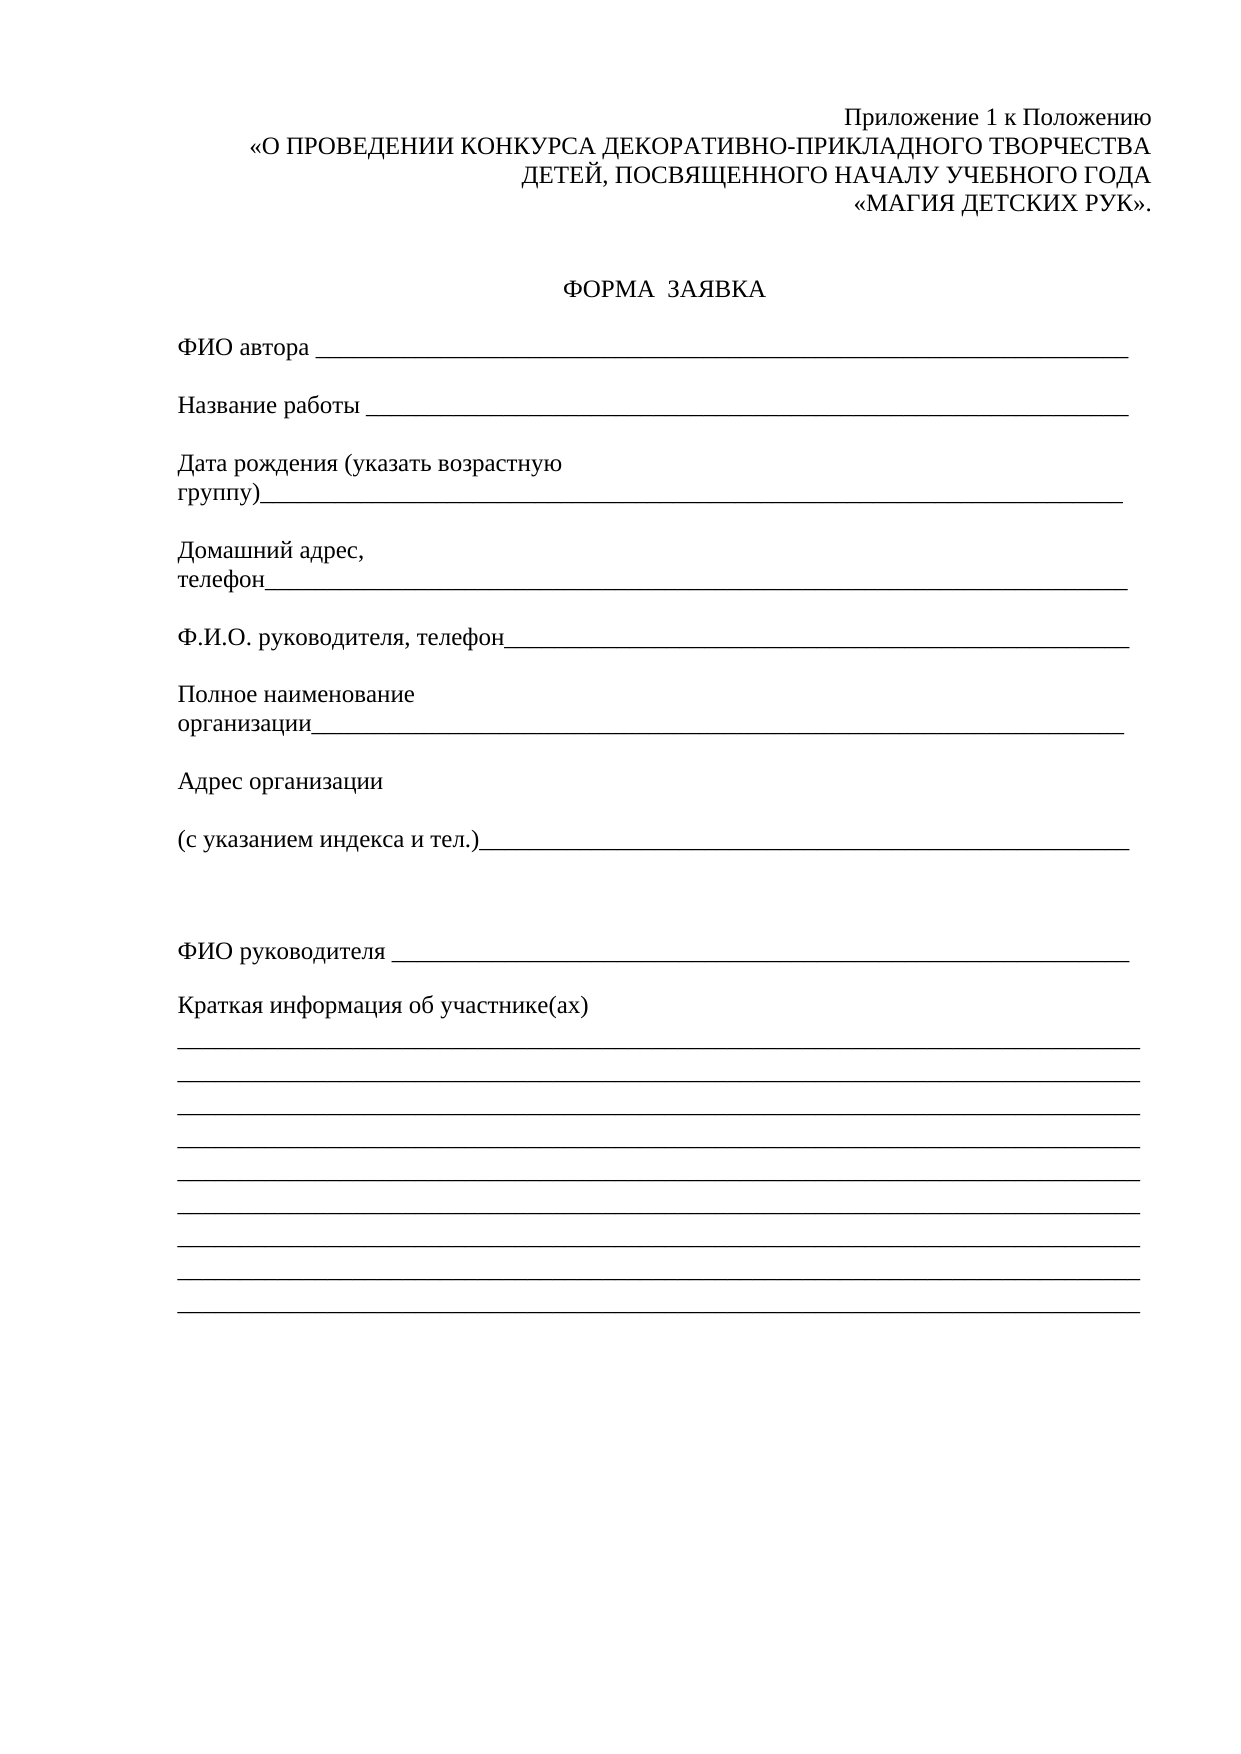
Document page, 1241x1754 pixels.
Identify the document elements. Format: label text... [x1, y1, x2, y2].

text (с указанием индекса и тел.)____________________________________________________ [177, 824, 1152, 853]
text Полное наименование организации_________________________________________________________________ [177, 679, 1152, 737]
text Дата рождения (указать возрастную группу)_____________________________________________________________________ [177, 448, 1152, 506]
text ФИО автора _________________________________________________________________ [177, 332, 1152, 361]
text Название работы _____________________________________________________________ [177, 390, 1152, 419]
text «МАГИЯ ДЕТСКИХ РУК». [177, 188, 1152, 245]
text «О ПРОВЕДЕНИИ КОНКУРСА ДЕКОРАТИВНО-ПРИКЛАДНОГО ТВОРЧЕСТВА ДЕТЕЙ, ПОСВЯЩЕННОГО НАЧАЛУ УЧЕБНОГО ГОДА [177, 131, 1152, 188]
text Приложение 1 к Положению [177, 102, 1152, 131]
text Краткая информация об участнике(ах) _____________________________________________________________________________________________________________________________________________________________________________________________________________________________________________________________________________________________________________________________________________________________________________________________________________________________________________________________________________________________________________________________________________________________________________________________________________________________________________________________________________________________________________________ [177, 990, 1152, 1316]
text Домашний адрес, телефон_____________________________________________________________________ [177, 535, 1152, 592]
text Адрес организации [177, 766, 1152, 795]
text ФИО руководителя ___________________________________________________________ [177, 936, 1152, 964]
text Ф.И.О. руководителя, телефон__________________________________________________ [177, 622, 1152, 650]
text ФОРМА ЗАЯВКА [177, 274, 1152, 303]
